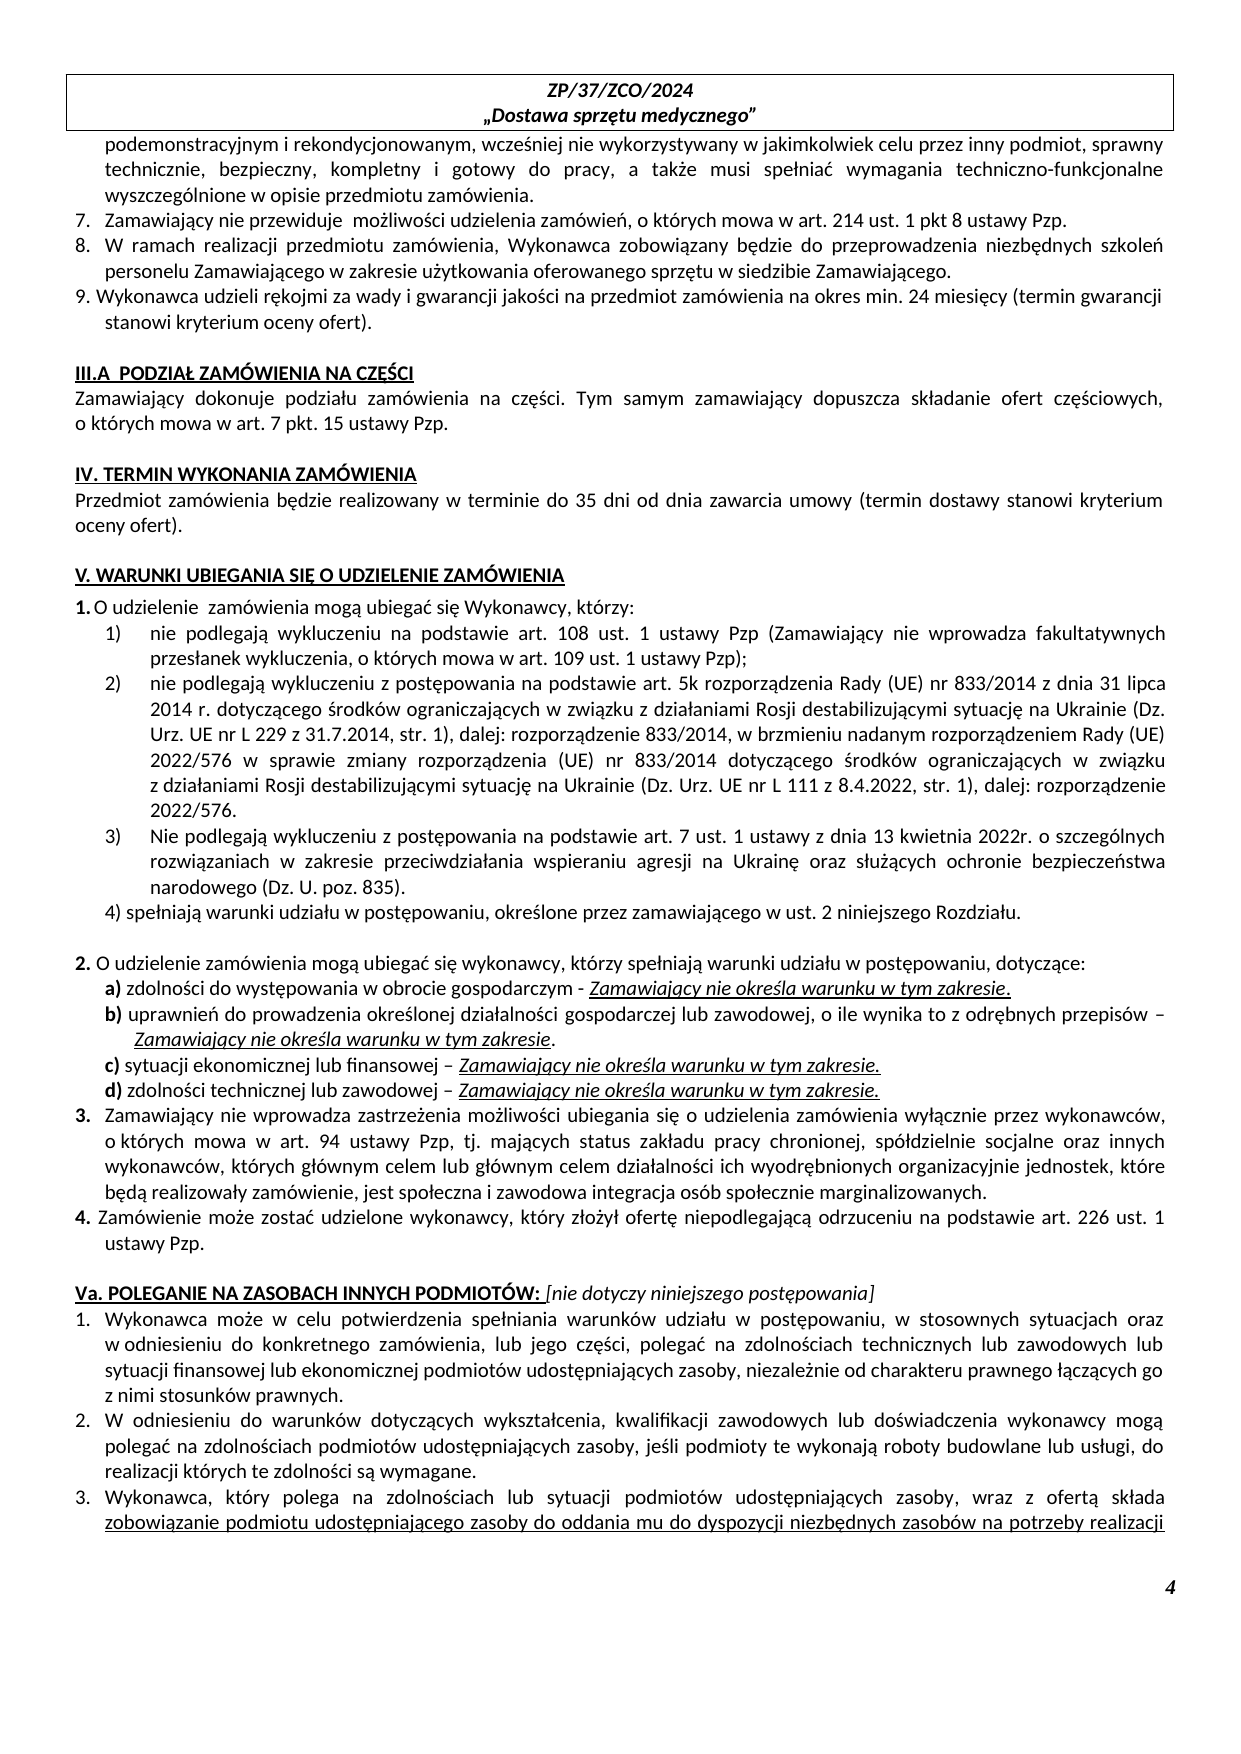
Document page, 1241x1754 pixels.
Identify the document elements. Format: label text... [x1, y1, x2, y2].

text III.A PODZIAŁ ZAMÓWIENIA NA CZĘŚCI [75, 360, 1165, 385]
text 3. Zamawiający nie wprowadza zastrzeżenia możliwości ubiegania się o udzielenia zamówienia wyłącznie przez wykonawców, o których mowa w art. 94 ustawy Pzp, tj. mających status zakładu pracy chronionej, spółdzielnie socjalne oraz innych wykonawców, których głównym celem lub głównym celem działalności ich wyodrębnionych organizacyjnie jednostek, które będą realizowały zamówienie, jest społeczna i zawodowa integracja osób społecznie marginalizowanych. [75, 1103, 1168, 1204]
list Zamawiający nie przewiduje możliwości udzielenia zamówień, o których mowa w art. 214 ust. 1 pkt 8 ustawy Pzp. [75, 207, 1165, 233]
text 4) spełniają warunki udziału w postępowaniu, określone przez zamawiającego w ust. 2 niniejszego Rozdziału. [104, 899, 1168, 925]
subtitle V. WARUNKI UBIEGANIA SIĘ O UDZIELENIE ZAMÓWIENIA [75, 563, 1165, 588]
list Wykonawca może w celu potwierdzenia spełniania warunków udziału w postępowaniu, w stosownych sytuacjach oraz w odniesieniu do konkretnego zamówienia, lub jego części, polegać na zdolnościach technicznych lub zawodowych lub sytuacji finansowej lub ekonomicznej podmiotów udostępniających zasoby, niezależnie od charakteru prawnego łączących go z nimi stosunków prawnych. [75, 1306, 1165, 1408]
list W odniesieniu do warunków dotyczących wykształcenia, kwalifikacji zawodowych lub doświadczenia wykonawcy mogą polegać na zdolnościach podmiotów udostępniających zasoby, jeśli podmioty te wykonają roboty budowlane lub usługi, do realizacji których te zdolności są wymagane. [75, 1408, 1165, 1484]
text c) sytuacji ekonomicznej lub finansowej – Zamawiający nie określa warunku w tym zakresie. [104, 1052, 1165, 1077]
subtitle Przedmiot zamówienia będzie realizowany w terminie do 35 dni od dnia zawarcia umowy (termin dostawy stanowi kryterium oceny ofert). [75, 487, 1165, 538]
list nie podlegają wykluczeniu z postępowania na podstawie art. 5k rozporządzenia Rady (UE) nr 833/2014 z dnia 31 lipca 2014 r. dotyczącego środków ograniczających w związku z działaniami Rosji destabilizującymi sytuację na Ukrainie (Dz. Urz. UE nr L 229 z 31.7.2014, str. 1), dalej: rozporządzenie 833/2014, w brzmieniu nadanym rozporządzeniem Rady (UE) 2022/576 w sprawie zmiany rozporządzenia (UE) nr 833/2014 dotyczącego środków ograniczających w związku z działaniami Rosji destabilizującymi sytuację na Ukrainie (Dz. Urz. UE nr L 111 z 8.4.2022, str. 1), dalej: rozporządzenie 2022/576. [104, 671, 1168, 823]
text 2. O udzielenie zamówienia mogą ubiegać się wykonawcy, którzy spełniają warunki udziału w postępowaniu, dotyczące: [75, 950, 1168, 976]
list nie podlegają wykluczeniu na podstawie art. 108 ust. 1 ustawy Pzp (Zamawiający nie wprowadza fakultatywnych przesłanek wykluczenia, o których mowa w art. 109 ust. 1 ustawy Pzp); [104, 620, 1168, 671]
text b) uprawnień do prowadzenia określonej działalności gospodarczej lub zawodowej, o ile wynika to z odrębnych przepisów – Zamawiający nie określa warunku w tym zakresie. [104, 1001, 1165, 1052]
text Zamawiający dokonuje podziału zamówienia na części. Tym samym zamawiający dopuszcza składanie ofert częściowych, o których mowa w art. 7 pkt. 15 ustawy Pzp. [75, 385, 1165, 436]
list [75, 1484, 1165, 1535]
list W ramach realizacji przedmiotu zamówienia, Wykonawca zobowiązany będzie do przeprowadzenia niezbędnych szkoleń personelu Zamawiającego w zakresie użytkowania oferowanego sprzętu w siedzibie Zamawiającego. [75, 233, 1165, 283]
text d) zdolności technicznej lub zawodowej – Zamawiający nie określa warunku w tym zakresie. [75, 1077, 1165, 1103]
text 9. Wykonawca udzieli rękojmi za wady i gwarancji jakości na przedmiot zamówienia na okres min. 24 miesięcy (termin gwarancji stanowi kryterium oceny ofert). [75, 283, 1165, 334]
list Nie podlegają wykluczeniu z postępowania na podstawie art. 7 ust. 1 ustawy z dnia 13 kwietnia 2022r. o szczególnych rozwiązaniach w zakresie przeciwdziałania wspieraniu agresji na Ukrainę oraz służących ochronie bezpieczeństwa narodowego (Dz. U. poz. 835). [104, 823, 1168, 899]
text IV. TERMIN WYKONANIA ZAMÓWIENIA [75, 461, 1165, 487]
text Va. POLEGANIE NA ZASOBACH INNYCH PODMIOTÓW: [nie dotyczy niniejszego postępowania] [75, 1281, 1165, 1306]
text a) zdolności do występowania w obrocie gospodarczym - Zamawiający nie określa warunku w tym zakresie. [75, 976, 1165, 1001]
text 4. Zamówienie może zostać udzielone wykonawcy, który złożył ofertę niepodlegającą odrzuceniu na podstawie art. 226 ust. 1 ustawy Pzp. [75, 1204, 1168, 1255]
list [75, 131, 1165, 207]
list O udzielenie zamówienia mogą ubiegać się Wykonawcy, którzy: [75, 594, 1121, 620]
